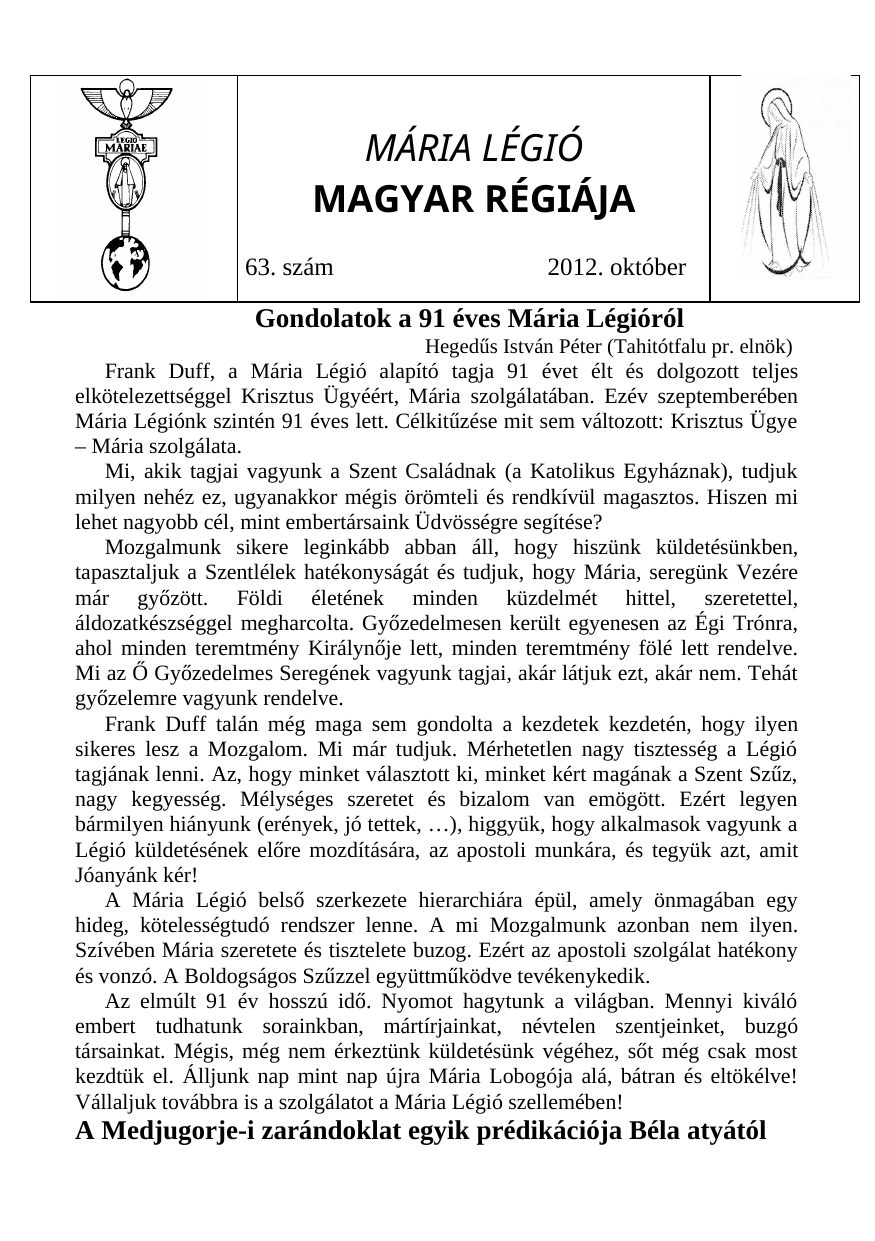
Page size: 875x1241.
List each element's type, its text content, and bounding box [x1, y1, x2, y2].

table_header [31, 76, 237, 301]
text Gondolatok a 91 éves Mária Légióról [75, 303, 799, 334]
text A Mária Légió belső szerkezete hierarchiára épül, amely önmagában egy hideg, kötelességtudó rendszer lenne. A mi Mozgalmunk azonban nem ilyen. Szívében Mária szeretete és tisztelete buzog. Ezért az apostoli szolgálat hatékony és vonzó. A Boldogságos Szűzzel együttműködve tevékenykedik. [75, 887, 799, 988]
text Frank Duff, a Mária Légió alapító tagja 91 évet élt és dolgozott teljes elkötelezettséggel Krisztus Ügyéért, Mária szolgálatában. Ezév szeptemberében Mária Légiónk szintén 91 éves lett. Célkitűzése mit sem változott: Krisztus Ügye – Mária szolgálata. [75, 358, 799, 458]
text Hegedűs István Péter (Tahitótfalu pr. elnök) [75, 334, 799, 358]
text Mi, akik tagjai vagyunk a Szent Családnak (a Katolikus Egyháznak), tudjuk milyen nehéz ez, ugyanakkor mégis örömteli és rendkívül magasztos. Hiszen mi lehet nagyobb cél, mint embertársaink Üdvösségre segítése? [75, 458, 799, 534]
text Frank Duff talán még maga sem gondolta a kezdetek kezdetén, hogy ilyen sikeres lesz a Mozgalom. Mi már tudjuk. Mérhetetlen nagy tisztesség a Légió tagjának lenni. Az, hogy minket választott ki, minket kért magának a Szent Szűz, nagy kegyesség. Mélységes szeretet és bizalom van emögött. Ezért legyen bármilyen hiányunk (erények, jó tettek, …), higgyük, hogy alkalmasok vagyunk a Légió küldetésének előre mozdítására, az apostoli munkára, és tegyük azt, amit Jóanyánk kér! [75, 711, 799, 887]
picture [56, 76, 207, 300]
text Mozgalmunk sikere leginkább abban áll, hogy hiszünk küldetésünkben, tapasztaljuk a Szentlélek hatékonyságát és tudjuk, hogy Mária, seregünk Vezére már győzött. Földi életének minden küzdelmét hittel, szeretettel, áldozatkészséggel megharcolta. Győzedelmesen került egyenesen az Égi Trónra, ahol minden teremtmény Királynője lett, minden teremtmény fölé lett rendelve. Mi az Ő Győzedelmes Seregének vagyunk tagjai, akár látjuk ezt, akár nem. Tehát győzelemre vagyunk rendelve. [75, 534, 799, 711]
text A Medjugorje-i zarándoklat egyik prédikációja Béla atyától [75, 1114, 799, 1145]
table_header [711, 76, 859, 301]
text Az elmúlt 91 év hosszú idő. Nyomot hagytunk a világban. Mennyi kiváló embert tudhatunk sorainkban, mártírjainkat, névtelen szentjeinket, buzgó társainkat. Mégis, még nem érkeztünk küldetésünk végéhez, sőt még csak most kezdtük el. Álljunk nap mint nap újra Mária Lobogója alá, bátran és eltökélve! Vállaljuk továbbra is a szolgálatot a Mária Légió szellemében! [75, 988, 799, 1114]
table_header MÁRIA LÉGIÓ MAGYAR RÉGIÁJA 63. szám 2012. október [238, 76, 709, 301]
